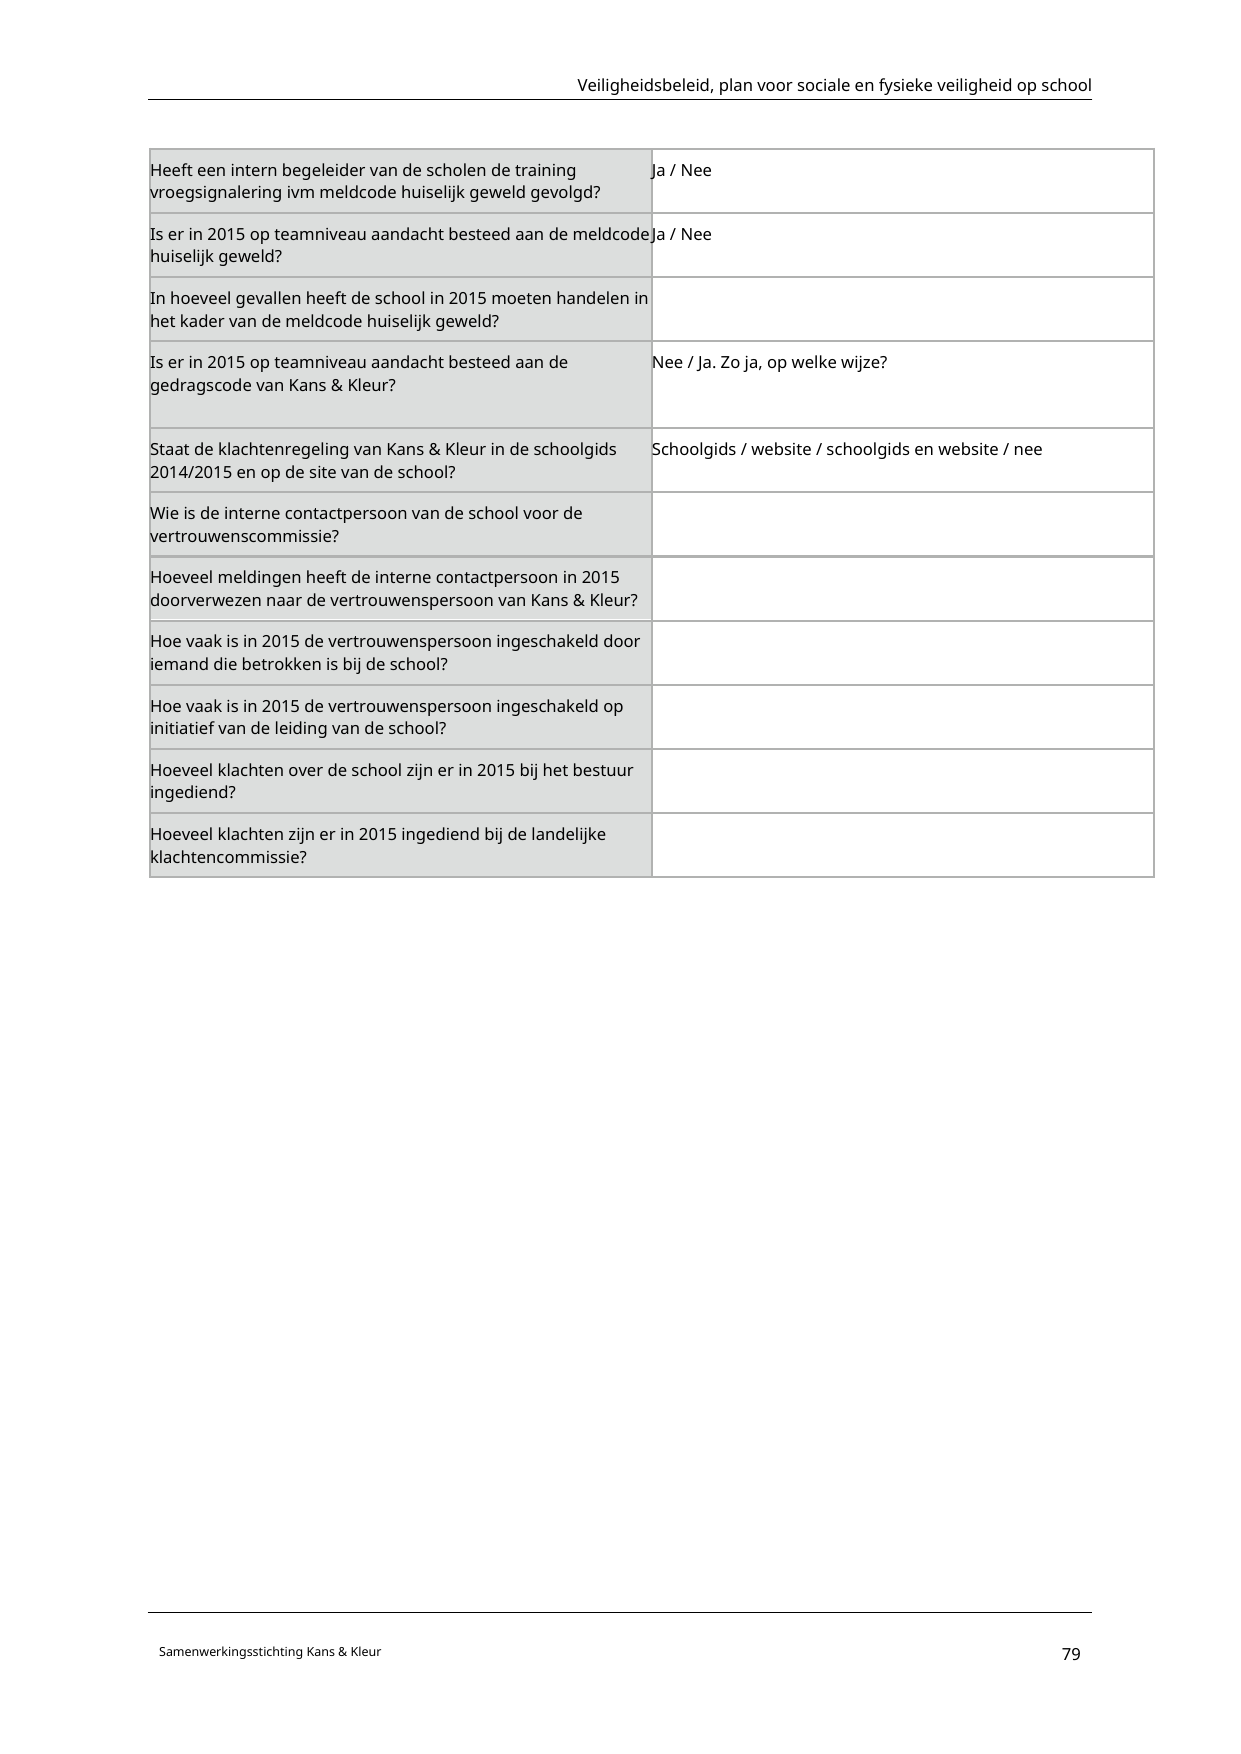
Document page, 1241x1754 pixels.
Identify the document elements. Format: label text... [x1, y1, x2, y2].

table_cell Staat de klachtenregeling van Kans & Kleur in de schoolgids 2014/2015 en op de site van de school? [151, 429, 651, 491]
table_cell [653, 814, 1153, 876]
table_header Heeft een intern begeleider van de scholen de training vroegsignalering ivm meldcode huiselijk geweld gevolgd? [151, 150, 651, 212]
table_cell Ja / Nee [653, 214, 1153, 276]
table_cell Schoolgids / website / schoolgids en website / nee [653, 429, 1153, 491]
table_cell [653, 750, 1153, 812]
table_cell Hoeveel klachten zijn er in 2015 ingediend bij de landelijke klachtencommissie? [151, 814, 651, 876]
table_cell Hoeveel klachten over de school zijn er in 2015 bij het bestuur ingediend? [151, 750, 651, 812]
table_cell [653, 558, 1153, 619]
table_header Ja / Nee [653, 150, 1153, 212]
table_cell Hoeveel meldingen heeft de interne contactpersoon in 2015 doorverwezen naar de vertrouwenspersoon van Kans & Kleur? [151, 558, 651, 619]
table_cell Nee / Ja. Zo ja, op welke wijze? [653, 342, 1153, 427]
table_cell [653, 278, 1153, 340]
table_cell Is er in 2015 op teamniveau aandacht besteed aan de gedragscode van Kans & Kleur? [151, 342, 651, 427]
table_cell [653, 686, 1153, 748]
table_cell In hoeveel gevallen heeft de school in 2015 moeten handelen in het kader van de meldcode huiselijk geweld? [151, 278, 651, 340]
table_cell Hoe vaak is in 2015 de vertrouwenspersoon ingeschakeld door iemand die betrokken is bij de school? [151, 622, 651, 684]
table_cell [653, 622, 1153, 684]
table_cell Hoe vaak is in 2015 de vertrouwenspersoon ingeschakeld op initiatief van de leiding van de school? [151, 686, 651, 748]
table_cell Is er in 2015 op teamniveau aandacht besteed aan de meldcode huiselijk geweld? [151, 214, 651, 276]
table_cell [653, 493, 1153, 555]
table_cell Wie is de interne contactpersoon van de school voor de vertrouwenscommissie? [151, 493, 651, 555]
